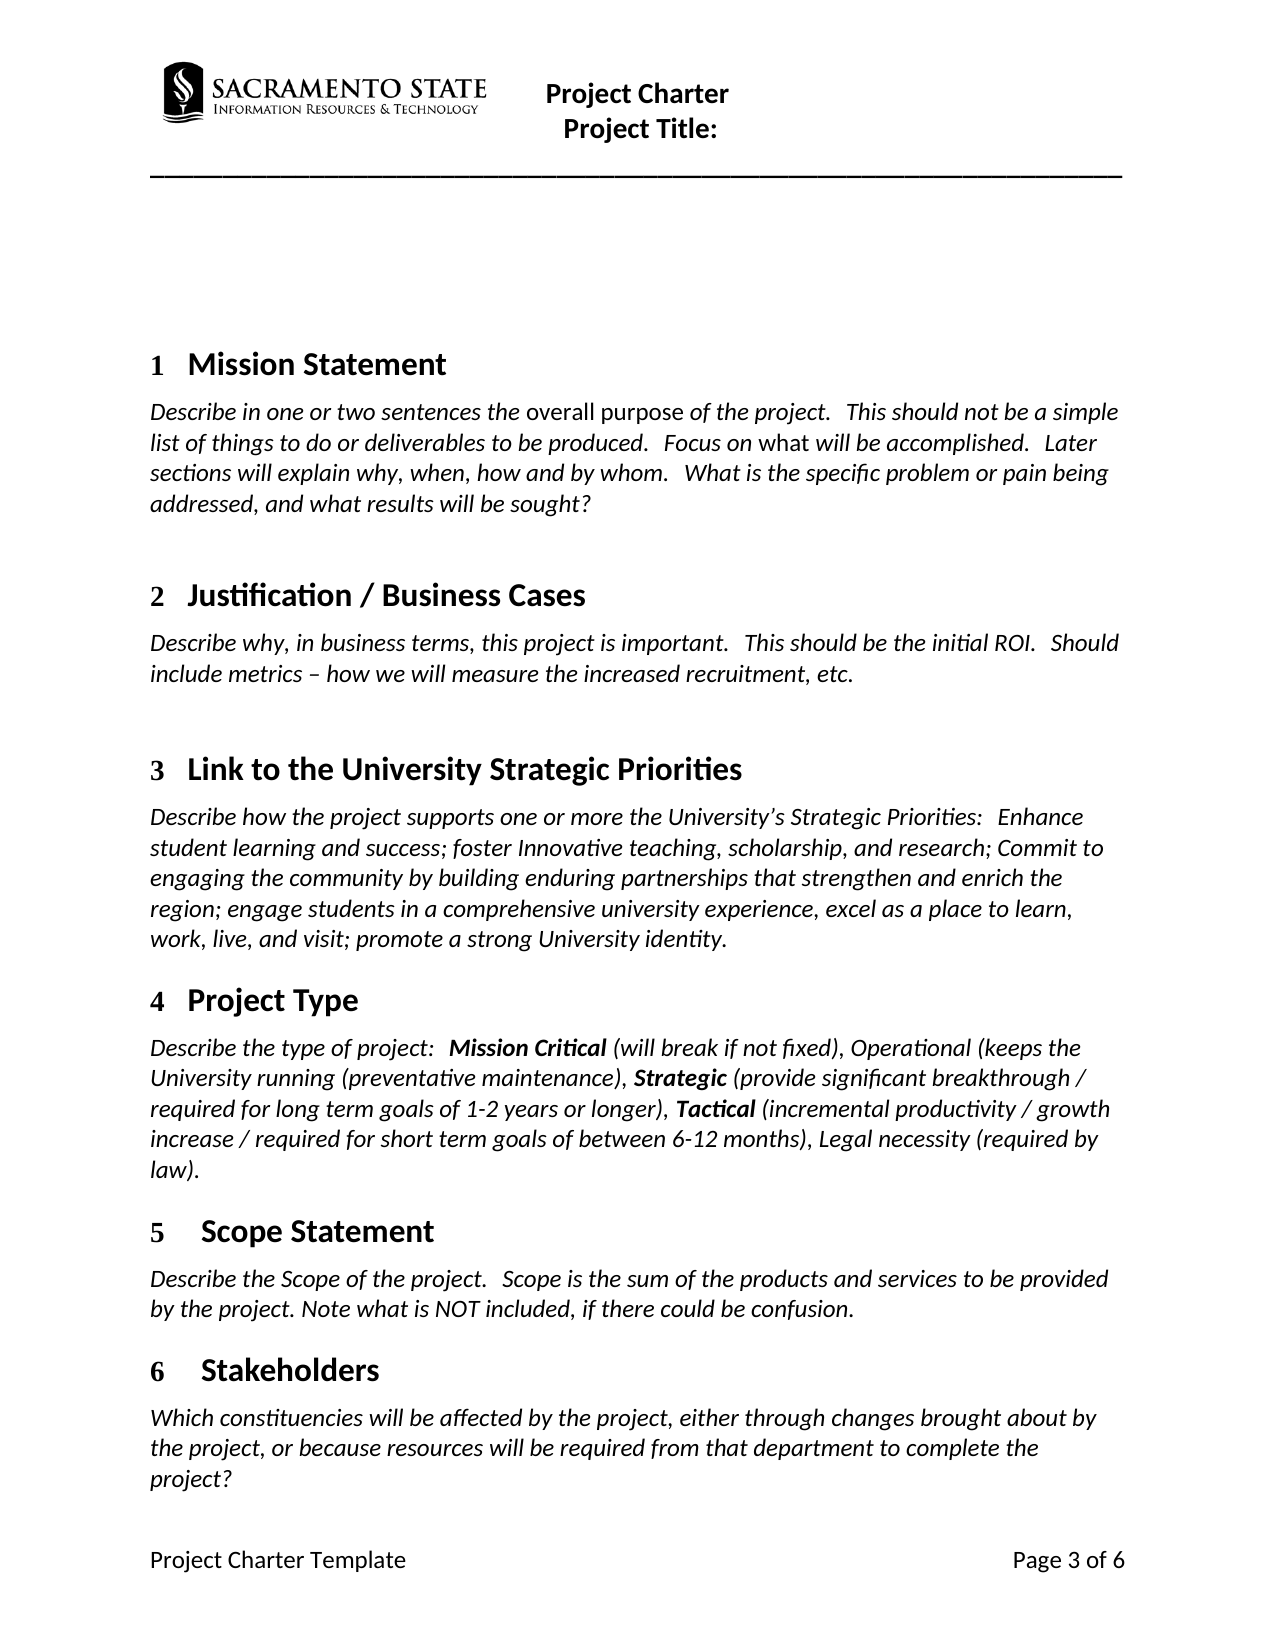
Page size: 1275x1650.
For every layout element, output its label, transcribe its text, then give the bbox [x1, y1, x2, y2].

subtitle Mission Statement [150, 343, 1125, 384]
text Describe how the project supports one or more the University’s Strategic Priorities: Enhance student learning and success; foster Innovative teaching, scholarship, and research; Commit to engaging the community by building enduring partnerships that strengthen and enrich the region; engage students in a comprehensive university experience, excel as a place to learn, work, live, and visit; promote a strong University identity. [150, 801, 1125, 954]
subtitle Stakeholders [150, 1349, 1125, 1389]
text Describe why, in business terms, this project is important. This should be the initial ROI. Should include metrics – how we will measure the increased recruitment, etc. [150, 627, 1125, 688]
text Describe in one or two sentences the overall purpose of the project. This should not be a simple list of things to do or deliverables to be produced. Focus on what will be accomplished. Later sections will explain why, when, how and by whom. What is the specific problem or pain being addressed, and what results will be sought? [150, 396, 1125, 518]
subtitle Justification / Business Cases [150, 574, 1125, 615]
subtitle Scope Statement [150, 1209, 1125, 1250]
text Which constituencies will be affected by the project, either through changes brought about by the project, or because resources will be required from that department to complete the project? [150, 1402, 1125, 1494]
subtitle Link to the University Strategic Priorities [150, 748, 1125, 789]
text Describe the type of project: Mission Critical (will break if not fixed), Operational (keeps the University running (preventative maintenance), Strategic (provide significant breakthrough / required for long term goals of 1-2 years or longer), Tactical (incremental productivity / growth increase / required for short term goals of between 6-12 months), Legal necessity (required by law). [150, 1032, 1125, 1184]
picture [150, 49, 502, 138]
text Describe the Scope of the project. Scope is the sum of the products and services to be provided by the project. Note what is NOT included, if there could be confusion. [150, 1263, 1125, 1324]
subtitle Project Type [150, 979, 1125, 1019]
